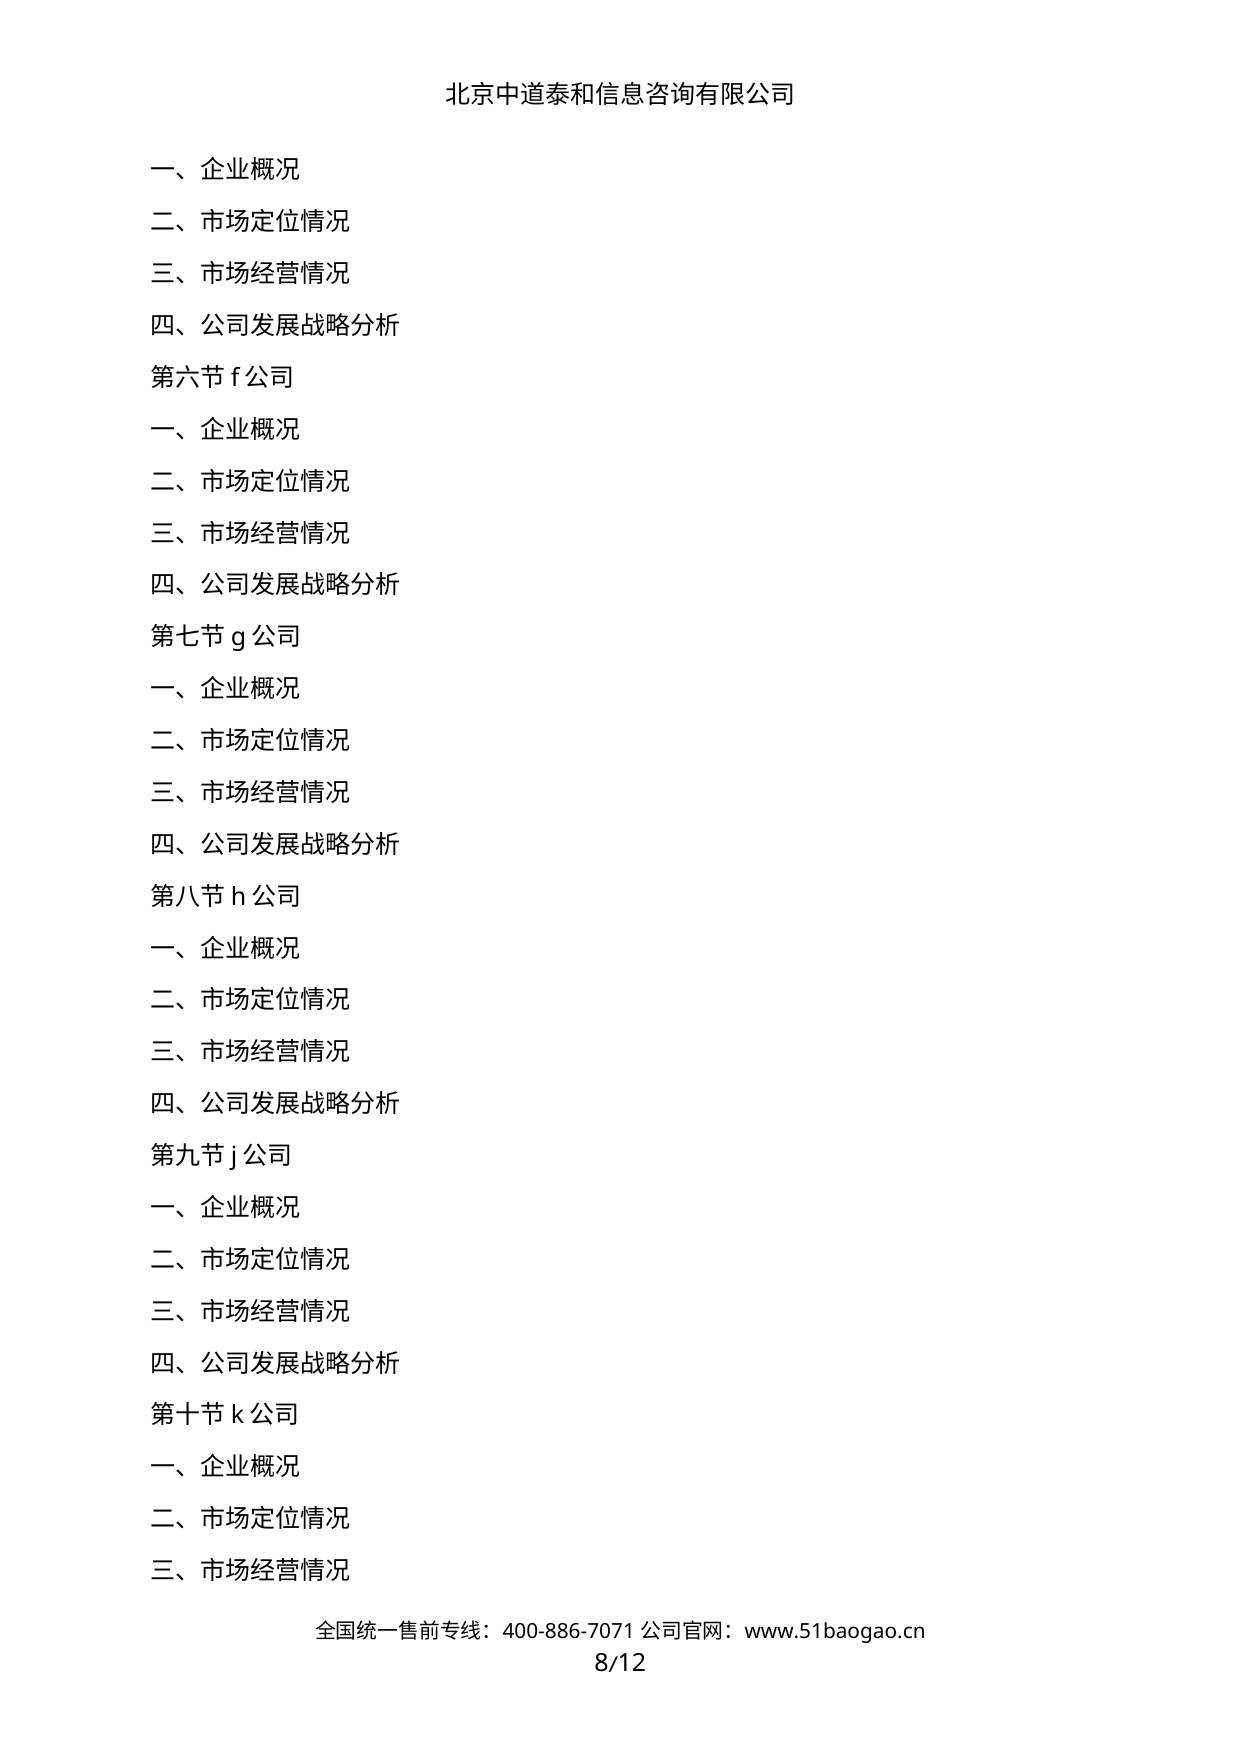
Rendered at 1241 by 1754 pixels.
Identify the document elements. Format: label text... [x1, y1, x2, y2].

text 第八节 h公司 [150, 876, 1090, 912]
text 二、市场定位情况 [150, 461, 1090, 497]
text 二、市场定位情况 [150, 1239, 1090, 1276]
text 三、市场经营情况 [150, 1291, 1090, 1327]
text 二、市场定位情况 [150, 980, 1090, 1016]
text 一、企业概况 [150, 150, 1090, 186]
text 第六节 f公司 [150, 357, 1090, 394]
text 四、公司发展战略分析 [150, 565, 1090, 601]
text 一、企业概况 [150, 669, 1090, 705]
text 二、市场定位情况 [150, 1499, 1090, 1535]
text 第十节 k公司 [150, 1395, 1090, 1431]
text 四、公司发展战略分析 [150, 1084, 1090, 1120]
text 一、企业概况 [150, 1447, 1090, 1483]
text 三、市场经营情况 [150, 1551, 1090, 1587]
text 一、企业概况 [150, 409, 1090, 446]
text 一、企业概况 [150, 1187, 1090, 1224]
text 二、市场定位情况 [150, 721, 1090, 757]
text 第九节 j公司 [150, 1136, 1090, 1172]
text 第七节 g公司 [150, 617, 1090, 653]
text 四、公司发展战略分析 [150, 1343, 1090, 1379]
text 二、市场定位情况 [150, 202, 1090, 238]
text 三、市场经营情况 [150, 254, 1090, 290]
text 三、市场经营情况 [150, 513, 1090, 549]
text 一、企业概况 [150, 928, 1090, 964]
text 四、公司发展战略分析 [150, 306, 1090, 342]
text 三、市场经营情况 [150, 1032, 1090, 1068]
text 四、公司发展战略分析 [150, 824, 1090, 861]
text 三、市场经营情况 [150, 772, 1090, 809]
